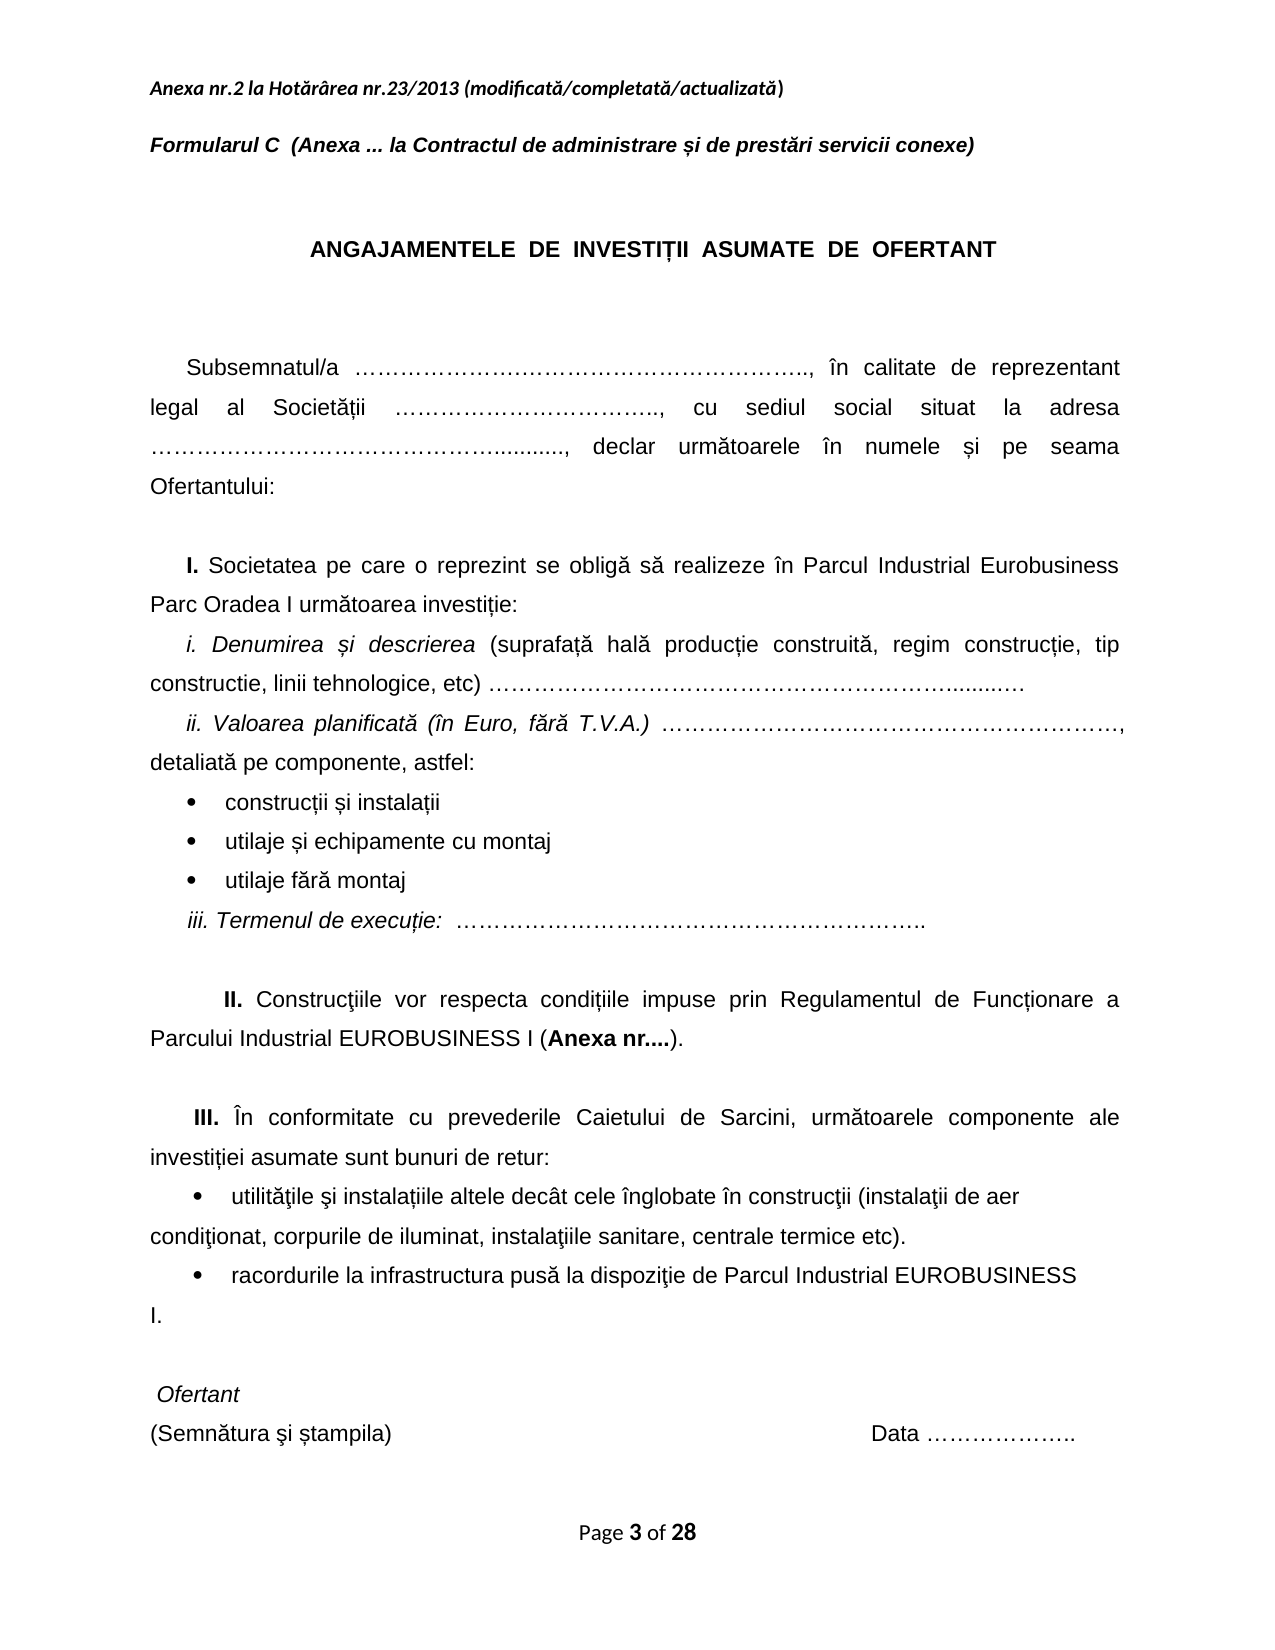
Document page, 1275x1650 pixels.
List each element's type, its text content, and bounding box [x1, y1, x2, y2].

text condiţionat, corpurile de iluminat, instalaţiile sanitare, centrale termice etc). [150, 1223, 1125, 1249]
text I. Societatea pe care o reprezint se obligă să realizeze în Parcul Industrial Eurobusiness Parc Oradea I următoarea investiție: [150, 552, 1120, 617]
list utilităţile şi instalațiile altele decât cele înglobate în construcţii (instalaţii de aer [194, 1183, 1125, 1210]
text I. [150, 1302, 1120, 1328]
text III. În conformitate cu prevederile Caietului de Sarcini, următoarele componente ale investiției asumate sunt bunuri de retur: [150, 1104, 1120, 1170]
text iii. Termenul de execuție: …………………………………………………….. [150, 907, 1125, 933]
list construcții și instalații [187, 788, 1125, 815]
list utilaje fără montaj [187, 867, 1125, 894]
text ANGAJAMENTELE DE INVESTIȚII ASUMATE DE OFERTANT [186, 236, 1120, 262]
text Ofertant [150, 1381, 1125, 1407]
text II. Construcţiile vor respecta condițiile impuse prin Regulamentul de Funcționare a Parcului Industrial EUROBUSINESS I (Anexa nr....). [150, 986, 1120, 1052]
list racordurile la infrastructura pusă la dispoziţie de Parcul Industrial EUROBUSINESS [194, 1262, 1120, 1289]
text i. Denumirea și descrierea (suprafață hală producție construită, regim construcție, tip constructie, linii tehnologice, etc) …………………………………………………….........… [150, 631, 1120, 696]
text Formularul C (Anexa ... la Contractul de administrare și de prestări servicii conexe) [150, 133, 1125, 157]
list utilaje și echipamente cu montaj [187, 828, 1125, 854]
text (Semnătura şi ștampila) Data ……………….. [150, 1420, 1125, 1447]
text Subsemnatul/a ………………….……………………………….., în calitate de reprezentant legal al Societății …………………………….., cu sediul social situat la adresa ………………………………………..........., declar următoarele în numele și pe seama Ofertantului: [150, 354, 1120, 499]
text ii. Valoarea planificată (în Euro, fără T.V.A.) ……………………………………………………, detaliată pe componente, astfel: [150, 709, 1125, 775]
